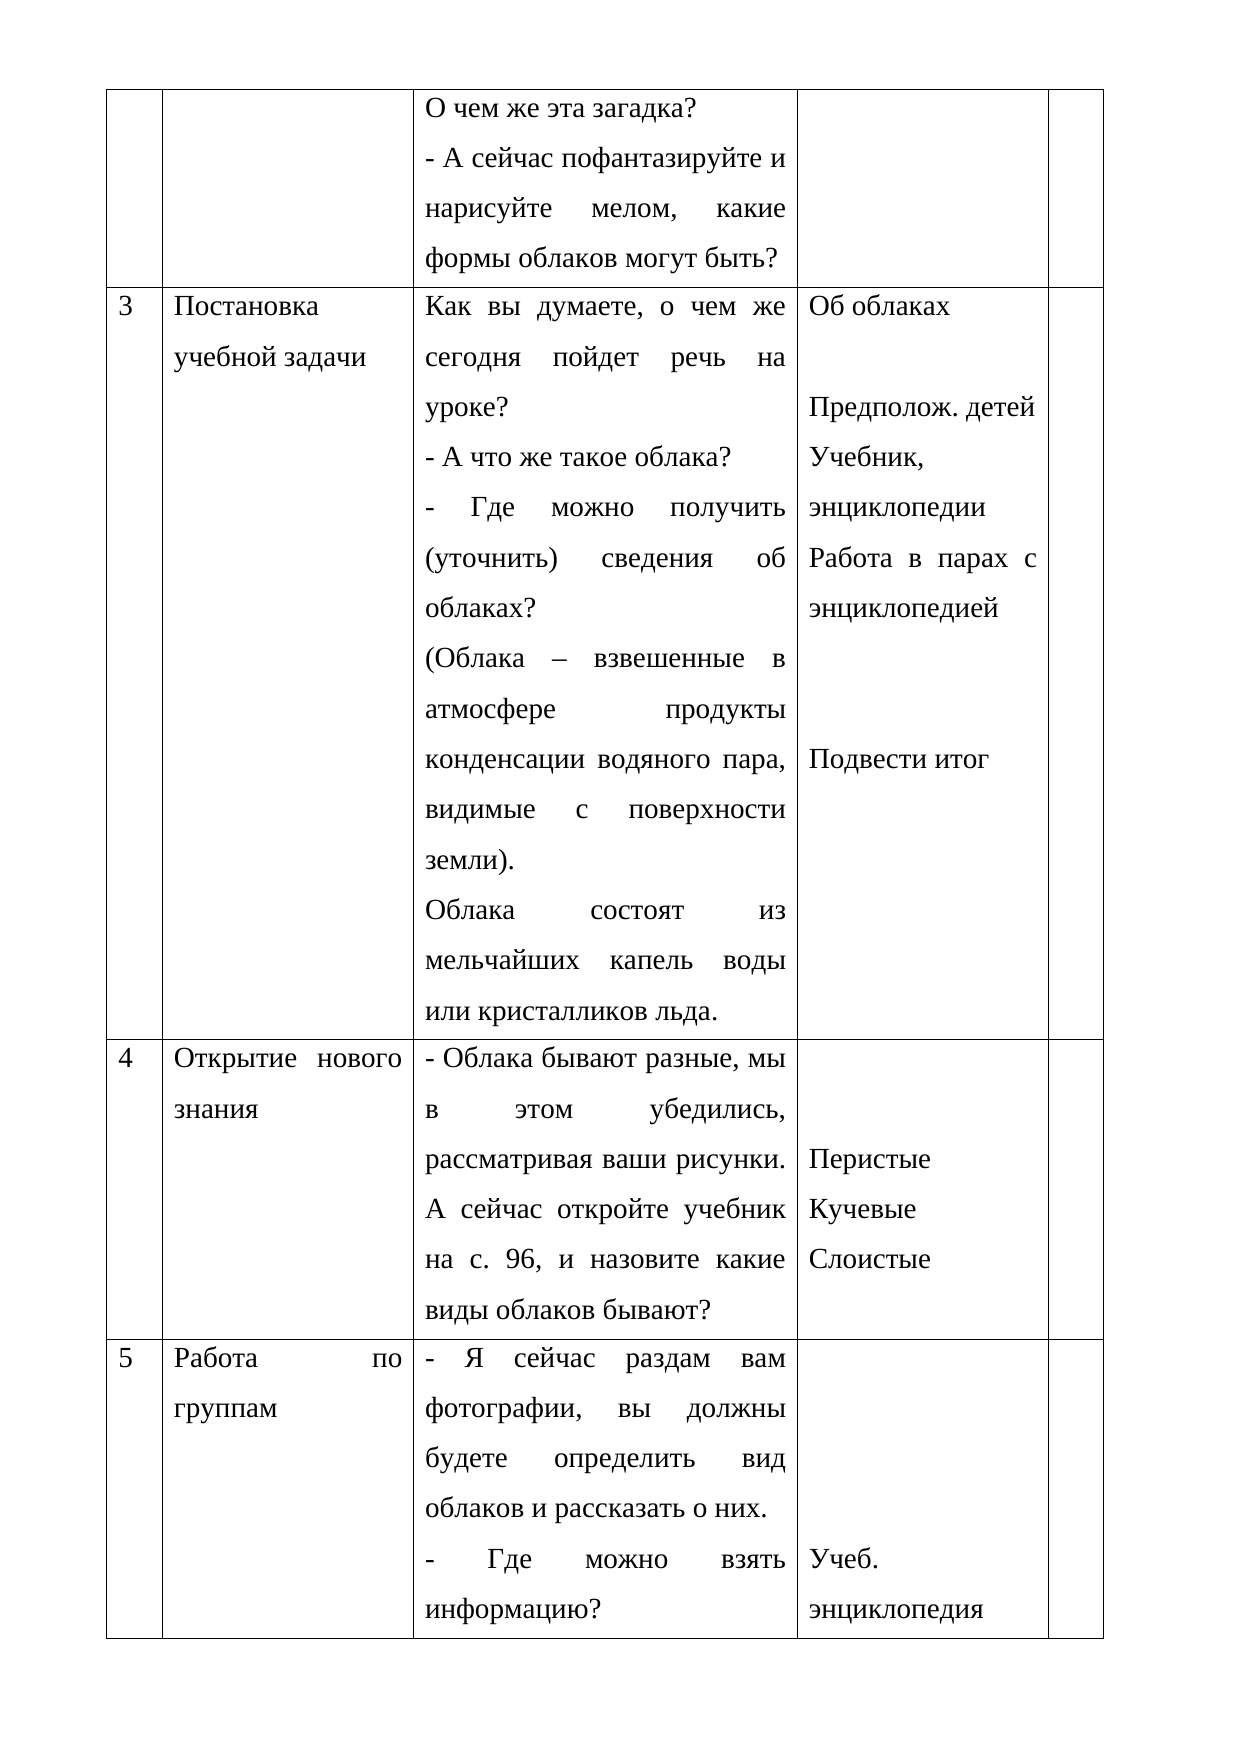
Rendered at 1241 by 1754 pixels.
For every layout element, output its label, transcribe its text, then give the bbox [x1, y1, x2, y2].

table_cell Учеб. энциклопедия [798, 1340, 1048, 1638]
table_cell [163, 90, 413, 287]
table_cell [1049, 90, 1103, 287]
table_cell Постановка учебной задачи [163, 288, 413, 1039]
table_cell Работа по группам [163, 1340, 413, 1638]
table_cell - Облака бывают разные, мы в этом убедились, рассматривая ваши рисунки. А сейчас откройте учебник на с. 96, и назовите какие виды облаков бывают? [414, 1040, 797, 1339]
table_cell Перистые Кучевые Слоистые [798, 1040, 1048, 1339]
table_cell 3 [107, 288, 162, 1039]
table_cell 2 [107, 90, 162, 287]
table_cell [798, 90, 1048, 287]
table_cell Об облаках Предполож. детей Учебник, энциклопедии Работа в парах с энциклопедией Подвести итог [798, 288, 1048, 1039]
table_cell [414, 90, 797, 287]
table_cell Как вы думаете, о чем же сегодня пойдет речь на уроке? - А что же такое облака? - Где можно получить (уточнить) сведения об облаках? (Облака – взвешенные в атмосфере продукты конденсации водяного пара, видимые с поверхности земли). Облака состоят из мельчайших капель воды или кристалликов льда. [414, 288, 797, 1039]
table_cell 4 [107, 1040, 162, 1339]
table_cell 5 [107, 1340, 162, 1638]
table_cell Открытие нового знания [163, 1040, 413, 1339]
table_cell [1049, 1340, 1103, 1638]
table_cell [414, 1340, 797, 1638]
table_cell [1049, 1040, 1103, 1339]
table_cell [1049, 288, 1103, 1039]
